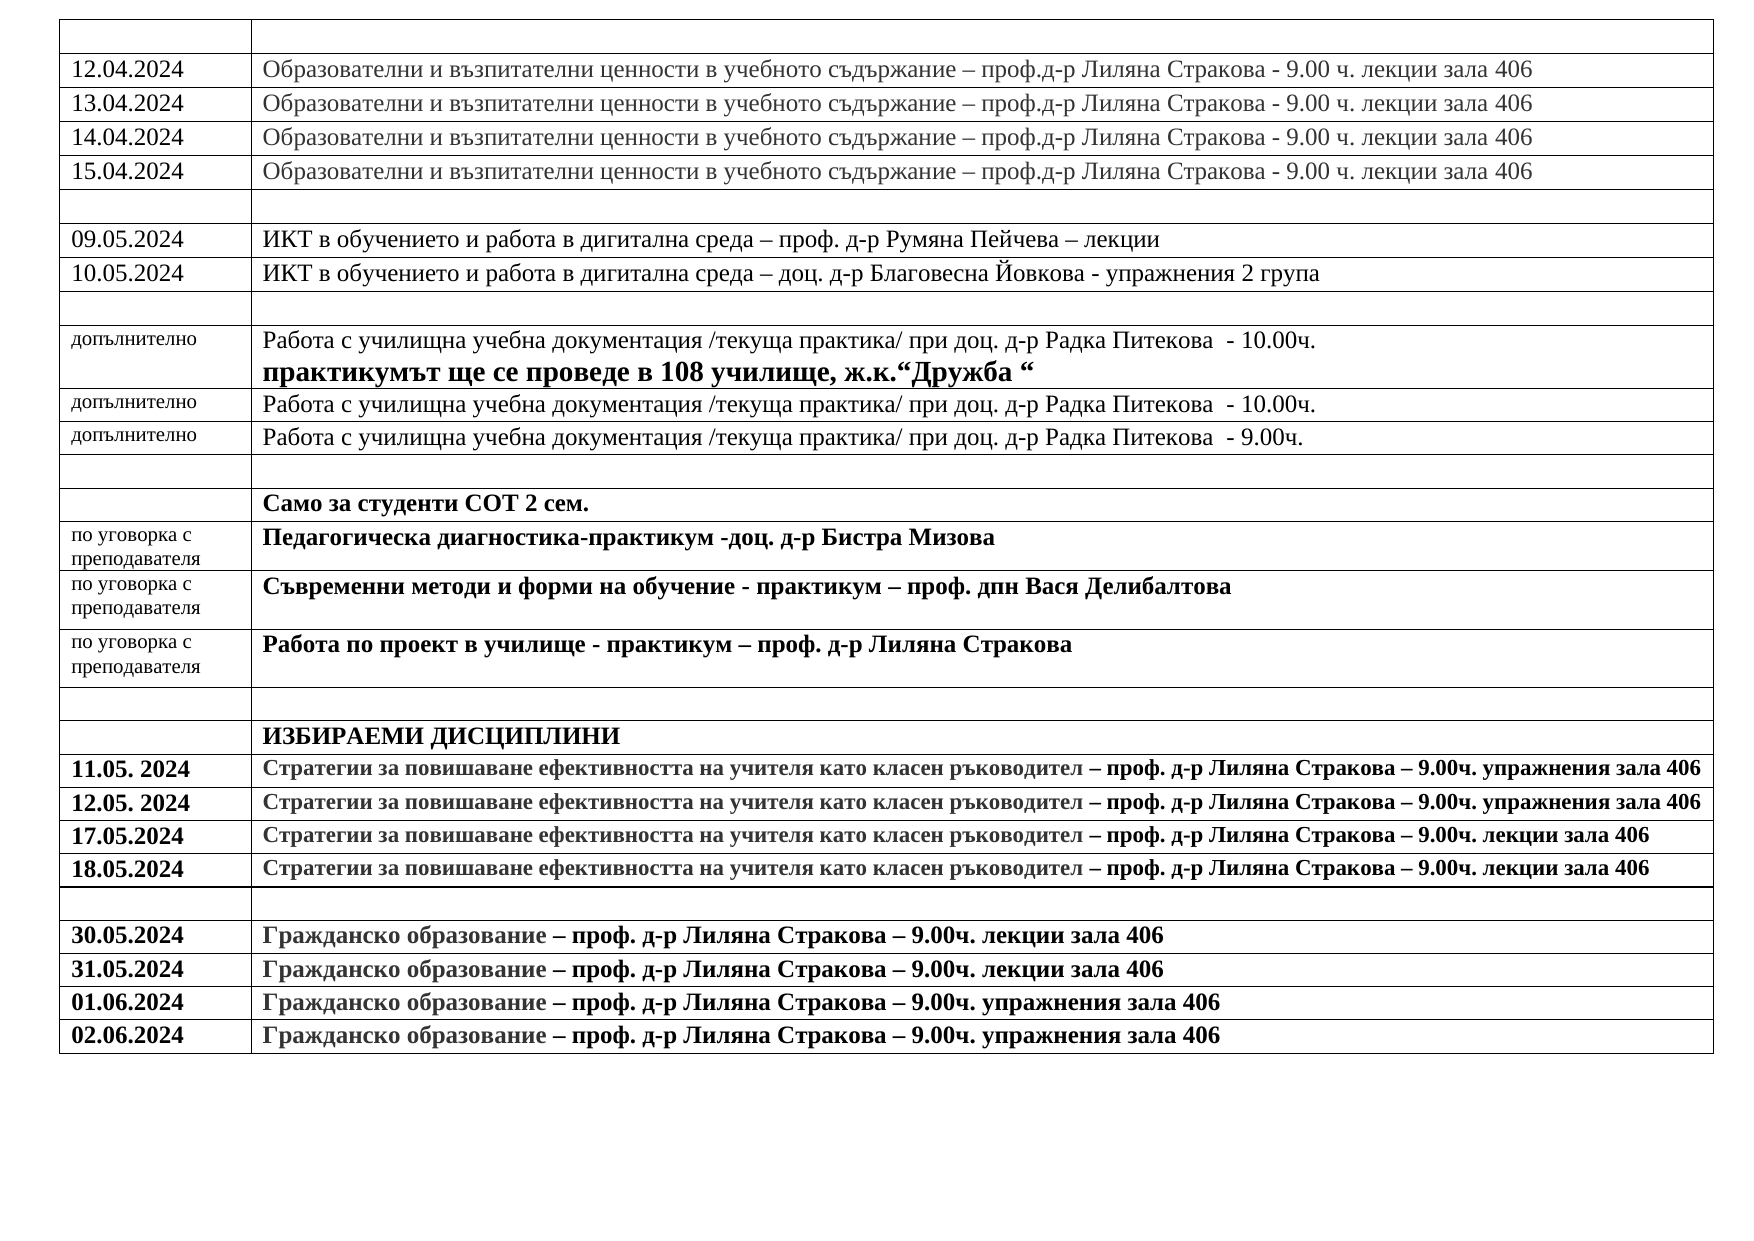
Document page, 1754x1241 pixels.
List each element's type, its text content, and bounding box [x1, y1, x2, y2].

table_cell Образователни и възпитателни ценности в учебното съдържание – проф.д-р Лиляна Стракова - 9.00 ч. лекции зала 406 [252, 156, 1713, 189]
table_cell [252, 292, 1713, 324]
table_cell Стратегии за повишаване ефективността на учителя като класен ръководител – проф. д-р Лиляна Стракова – 9.00ч. упражнения зала 406 [252, 788, 1713, 820]
table_cell ИЗБИРАЕМИ ДИСЦИПЛИНИ [252, 721, 1713, 753]
table_cell по уговорка с преподавателя [60, 630, 251, 687]
table_cell [60, 190, 251, 223]
table_cell Педагогическа диагностика-практикум -доц. д-р Бистра Мизова [252, 522, 1713, 570]
table_cell Работа с училищна учебна документация /текуща практика/ при доц. д-р Радка Питекова - 9.00ч. [252, 422, 1713, 454]
table_cell ИКТ в обучението и работа в дигитална среда – проф. д-р Румяна Пейчева – лекции [252, 224, 1713, 257]
table_cell Гражданско образование – проф. д-р Лиляна Стракова – 9.00ч. лекции зала 406 [252, 921, 1713, 953]
table_cell Работа с училищна учебна документация /текуща практика/ при доц. д-р Радка Питекова - 10.00ч. [252, 389, 1713, 421]
table_cell 30.05.2024 [60, 921, 251, 953]
table_cell [252, 455, 1713, 487]
table_cell допълнително [60, 422, 251, 454]
table_cell 15.04.2024 [60, 156, 251, 189]
table_cell ИКТ в обучението и работа в дигитална среда – доц. д-р Благовесна Йовкова - упражнения 2 група [252, 258, 1713, 291]
table_cell 12.05. 2024 [60, 788, 251, 820]
table_cell Образователни и възпитателни ценности в учебното съдържание – проф.д-р Лиляна Стракова - 9.00 ч. лекции зала 406 [252, 54, 1713, 87]
table_cell [252, 888, 1713, 919]
table_cell Стратегии за повишаване ефективността на учителя като класен ръководител – проф. д-р Лиляна Стракова – 9.00ч. упражнения зала 406 [252, 755, 1713, 787]
table_cell Съвременни методи и форми на обучение - практикум – проф. дпн Вася Делибалтова [252, 571, 1713, 628]
table_cell 11.05. 2024 [60, 755, 251, 787]
table_cell допълнително [60, 389, 251, 421]
table_cell Работа по проект в училище - практикум – проф. д-р Лиляна Стракова [252, 630, 1713, 687]
table_cell по уговорка с преподавателя [60, 571, 251, 628]
table_cell [60, 292, 251, 324]
table_cell Само за студенти СОТ 2 сем. [252, 489, 1713, 521]
table_cell [60, 20, 251, 53]
table_cell 10.05.2024 [60, 258, 251, 291]
table_cell [60, 888, 251, 919]
table_cell 31.05.2024 [60, 954, 251, 986]
table_cell 12.04.2024 [60, 54, 251, 87]
table_cell Образователни и възпитателни ценности в учебното съдържание – проф.д-р Лиляна Стракова - 9.00 ч. лекции зала 406 [252, 88, 1713, 121]
table_cell [252, 688, 1713, 720]
table_cell Стратегии за повишаване ефективността на учителя като класен ръководител – проф. д-р Лиляна Стракова – 9.00ч. лекции зала 406 [252, 854, 1713, 886]
table_cell Образователни и възпитателни ценности в учебното съдържание – проф.д-р Лиляна Стракова - 9.00 ч. лекции зала 406 [252, 122, 1713, 155]
table_cell Работа с училищна учебна документация /текуща практика/ при доц. д-р Радка Питекова - 10.00ч. практикумът ще се проведе в 108 училище, ж.к.“Дружба “ [252, 326, 1713, 388]
table_cell 01.06.2024 [60, 987, 251, 1019]
table_cell допълнително [60, 326, 251, 388]
table_cell [252, 20, 1713, 53]
table_cell Гражданско образование – проф. д-р Лиляна Стракова – 9.00ч. упражнения зала 406 [252, 1020, 1713, 1052]
table_cell Гражданско образование – проф. д-р Лиляна Стракова – 9.00ч. лекции зала 406 [252, 954, 1713, 986]
table_cell 09.05.2024 [60, 224, 251, 257]
table_cell [60, 489, 251, 521]
table_cell 14.04.2024 [60, 122, 251, 155]
table_cell по уговорка с преподавателя [60, 522, 251, 570]
table_cell Стратегии за повишаване ефективността на учителя като класен ръководител – проф. д-р Лиляна Стракова – 9.00ч. лекции зала 406 [252, 821, 1713, 853]
table_cell 02.06.2024 [60, 1020, 251, 1052]
table_cell Гражданско образование – проф. д-р Лиляна Стракова – 9.00ч. упражнения зала 406 [252, 987, 1713, 1019]
table_cell [60, 721, 251, 753]
table_cell 13.04.2024 [60, 88, 251, 121]
table_cell [60, 688, 251, 720]
table_cell [60, 455, 251, 487]
table_cell 17.05.2024 [60, 821, 251, 853]
table_cell [252, 190, 1713, 223]
table_cell 18.05.2024 [60, 854, 251, 886]
